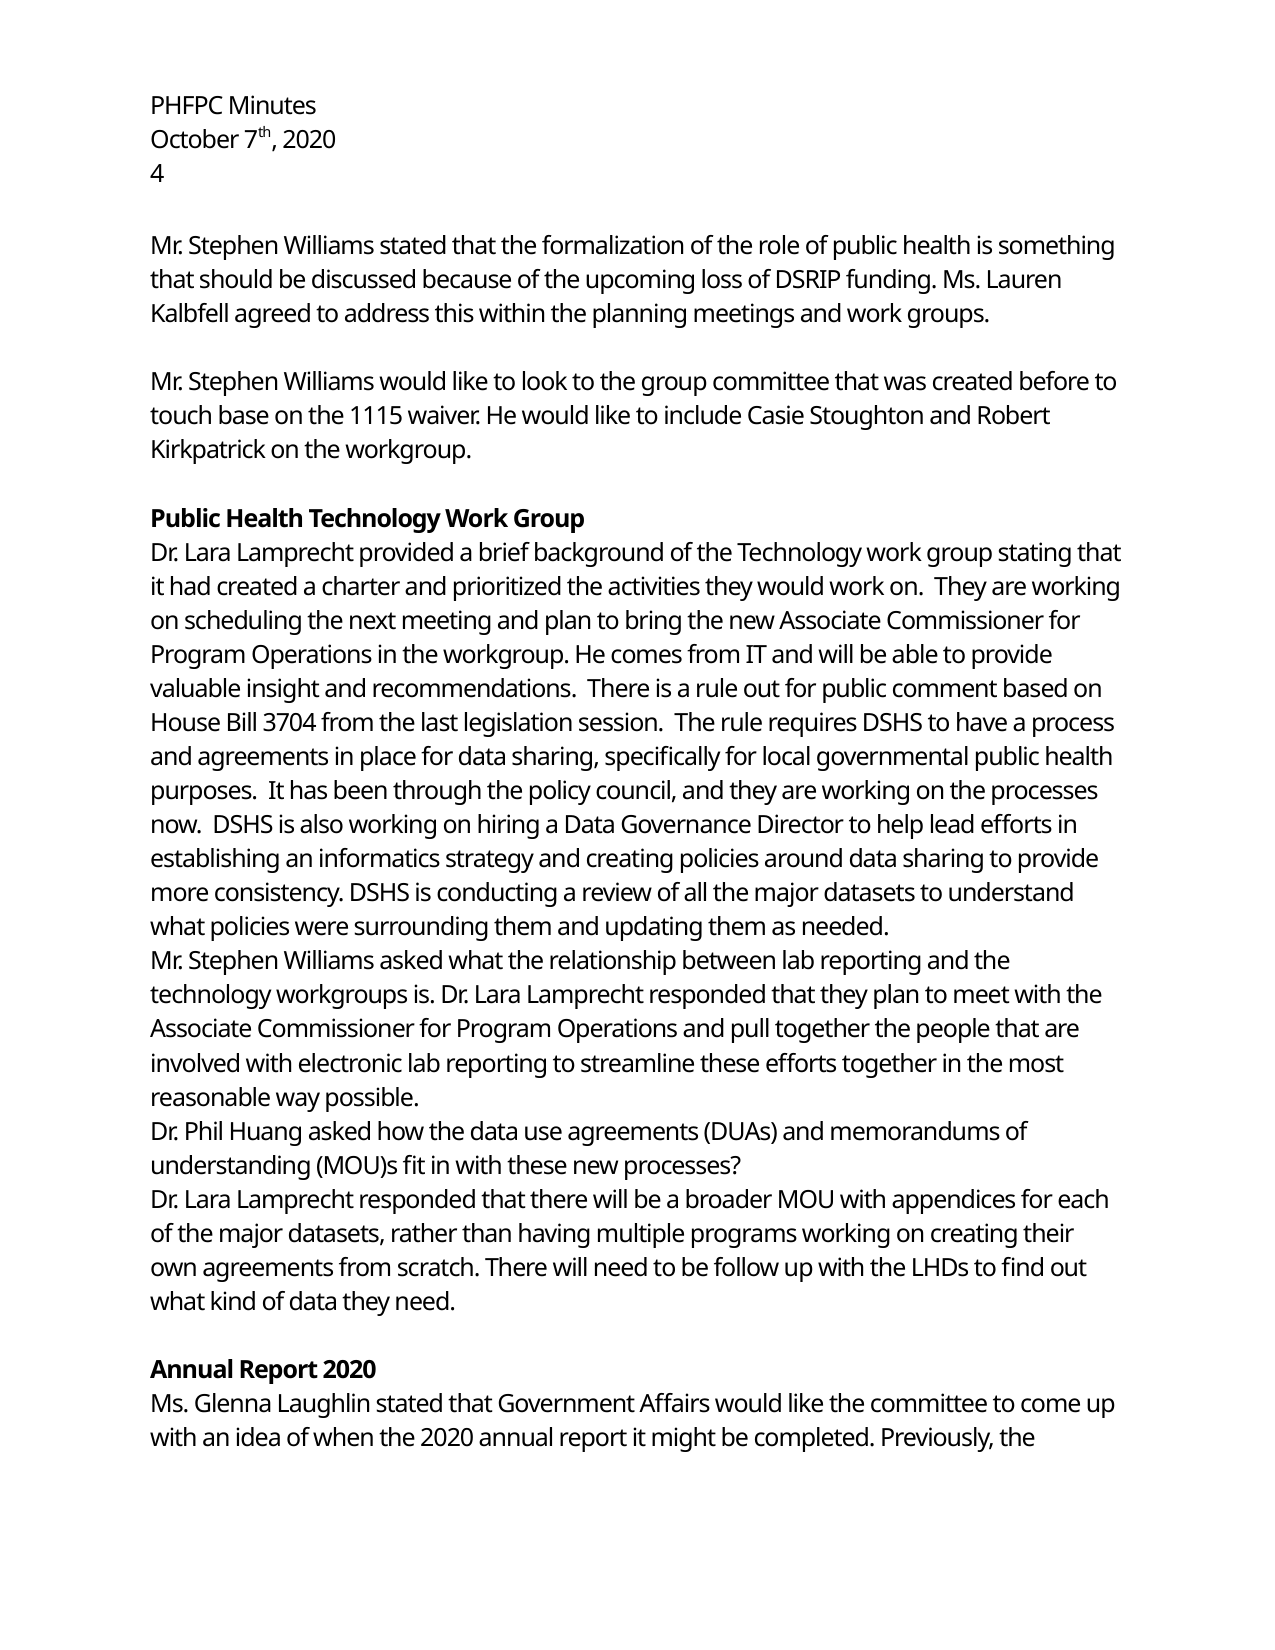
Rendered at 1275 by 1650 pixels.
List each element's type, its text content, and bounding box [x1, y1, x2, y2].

text Mr. Stephen Williams asked what the relationship between lab reporting and the technology workgroups is. Dr. Lara Lamprecht responded that they plan to meet with the Associate Commissioner for Program Operations and pull together the people that are involved with electronic lab reporting to streamline these efforts together in the most reasonable way possible. [150, 943, 1125, 1113]
text Annual Report 2020 [150, 1352, 1125, 1386]
text Dr. Lara Lamprecht responded that there will be a broader MOU with appendices for each of the major datasets, rather than having multiple programs working on creating their own agreements from scratch. There will need to be follow up with the LHDs to find out what kind of data they need. [150, 1181, 1125, 1318]
text Mr. Stephen Williams stated that the formalization of the role of public health is something that should be discussed because of the upcoming loss of DSRIP funding. Ms. Lauren Kalbfell agreed to address this within the planning meetings and work groups. [150, 228, 1125, 330]
text Mr. Stephen Williams would like to look to the group committee that was created before to touch base on the 1115 waiver. He would like to include Casie Stoughton and Robert Kirkpatrick on the workgroup. [150, 364, 1125, 466]
text Dr. Phil Huang asked how the data use agreements (DUAs) and memorandums of understanding (MOU)s fit in with these new processes? [150, 1113, 1125, 1181]
text Dr. Lara Lamprecht provided a brief background of the Technology work group stating that it had created a charter and prioritized the activities they would work on. They are working on scheduling the next meeting and plan to bring the new Associate Commissioner for Program Operations in the workgroup. He comes from IT and will be able to provide valuable insight and recommendations. There is a rule out for public comment based on House Bill 3704 from the last legislation session. The rule requires DSHS to have a process and agreements in place for data sharing, specifically for local governmental public health purposes. It has been through the policy council, and they are working on the processes now. DSHS is also working on hiring a Data Governance Director to help lead efforts in establishing an informatics strategy and creating policies around data sharing to provide more consistency. DSHS is conducting a review of all the major datasets to understand what policies were surrounding them and updating them as needed. [150, 534, 1125, 943]
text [150, 1386, 1125, 1454]
text Public Health Technology Work Group [150, 500, 1125, 534]
